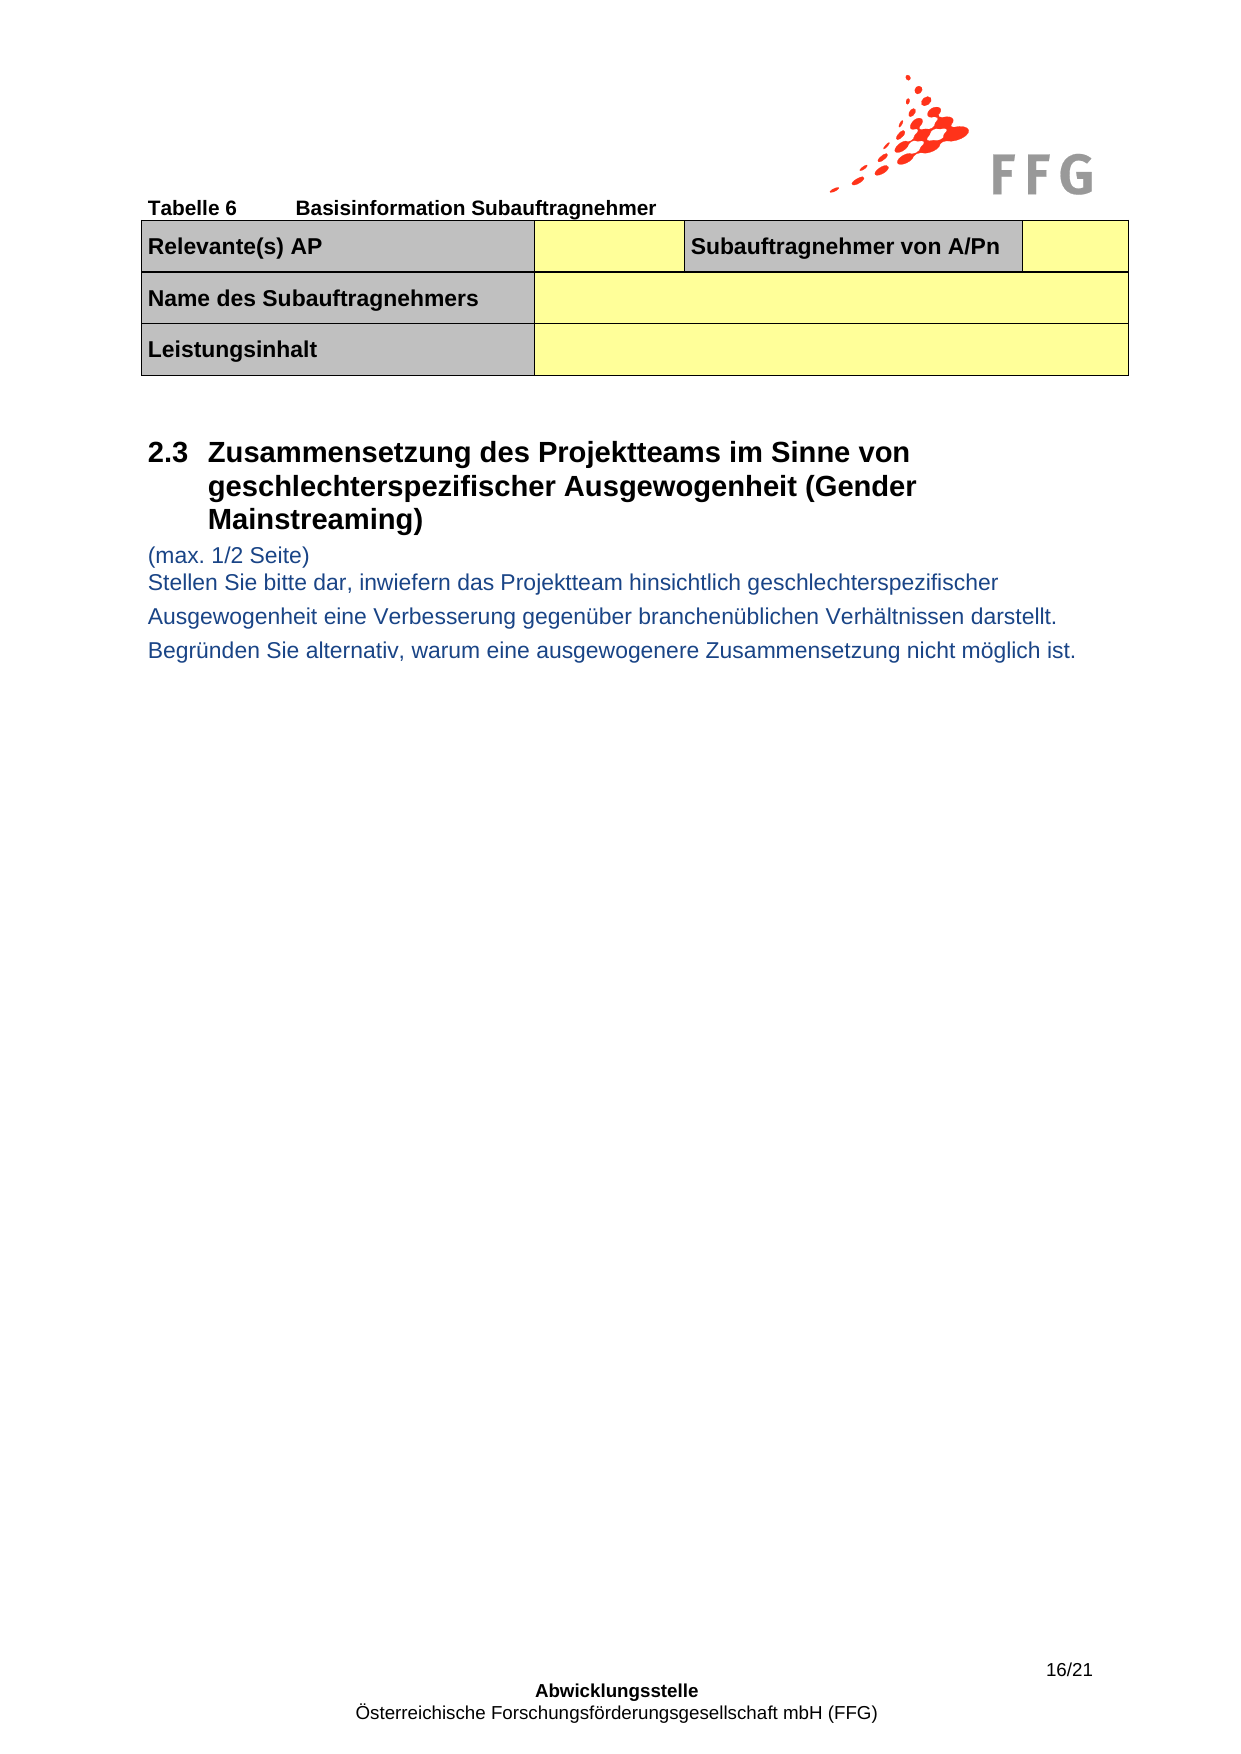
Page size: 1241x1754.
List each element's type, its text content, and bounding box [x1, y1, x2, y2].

table_cell [535, 273, 1128, 323]
table_header Relevante(s) AP [142, 221, 534, 271]
table_cell Name des Subauftragnehmers [142, 273, 534, 323]
table_cell Leistungsinhalt [142, 324, 534, 375]
table_cell [535, 324, 1128, 375]
text (max. 1/2 Seite) [148, 542, 1092, 568]
table_header [1023, 221, 1128, 271]
subtitle Zusammensetzung des Projektteams im Sinne von geschlechterspezifischer Ausgewogenheit (Gender Mainstreaming) [148, 435, 1092, 536]
table_header Subauftragnehmer von A/Pn [685, 221, 1022, 271]
text Tabelle 6 Basisinformation Subauftragnehmer [148, 196, 1092, 220]
table_header [535, 221, 684, 271]
text Stellen Sie bitte dar, inwiefern das Projektteam hinsichtlich geschlechterspezifischer Ausgewogenheit eine Verbesserung gegenüber branchenüblichen Verhältnissen darstellt. Begründen Sie alternativ, warum eine ausgewogenere Zusammensetzung nicht möglich ist. [148, 568, 1092, 663]
